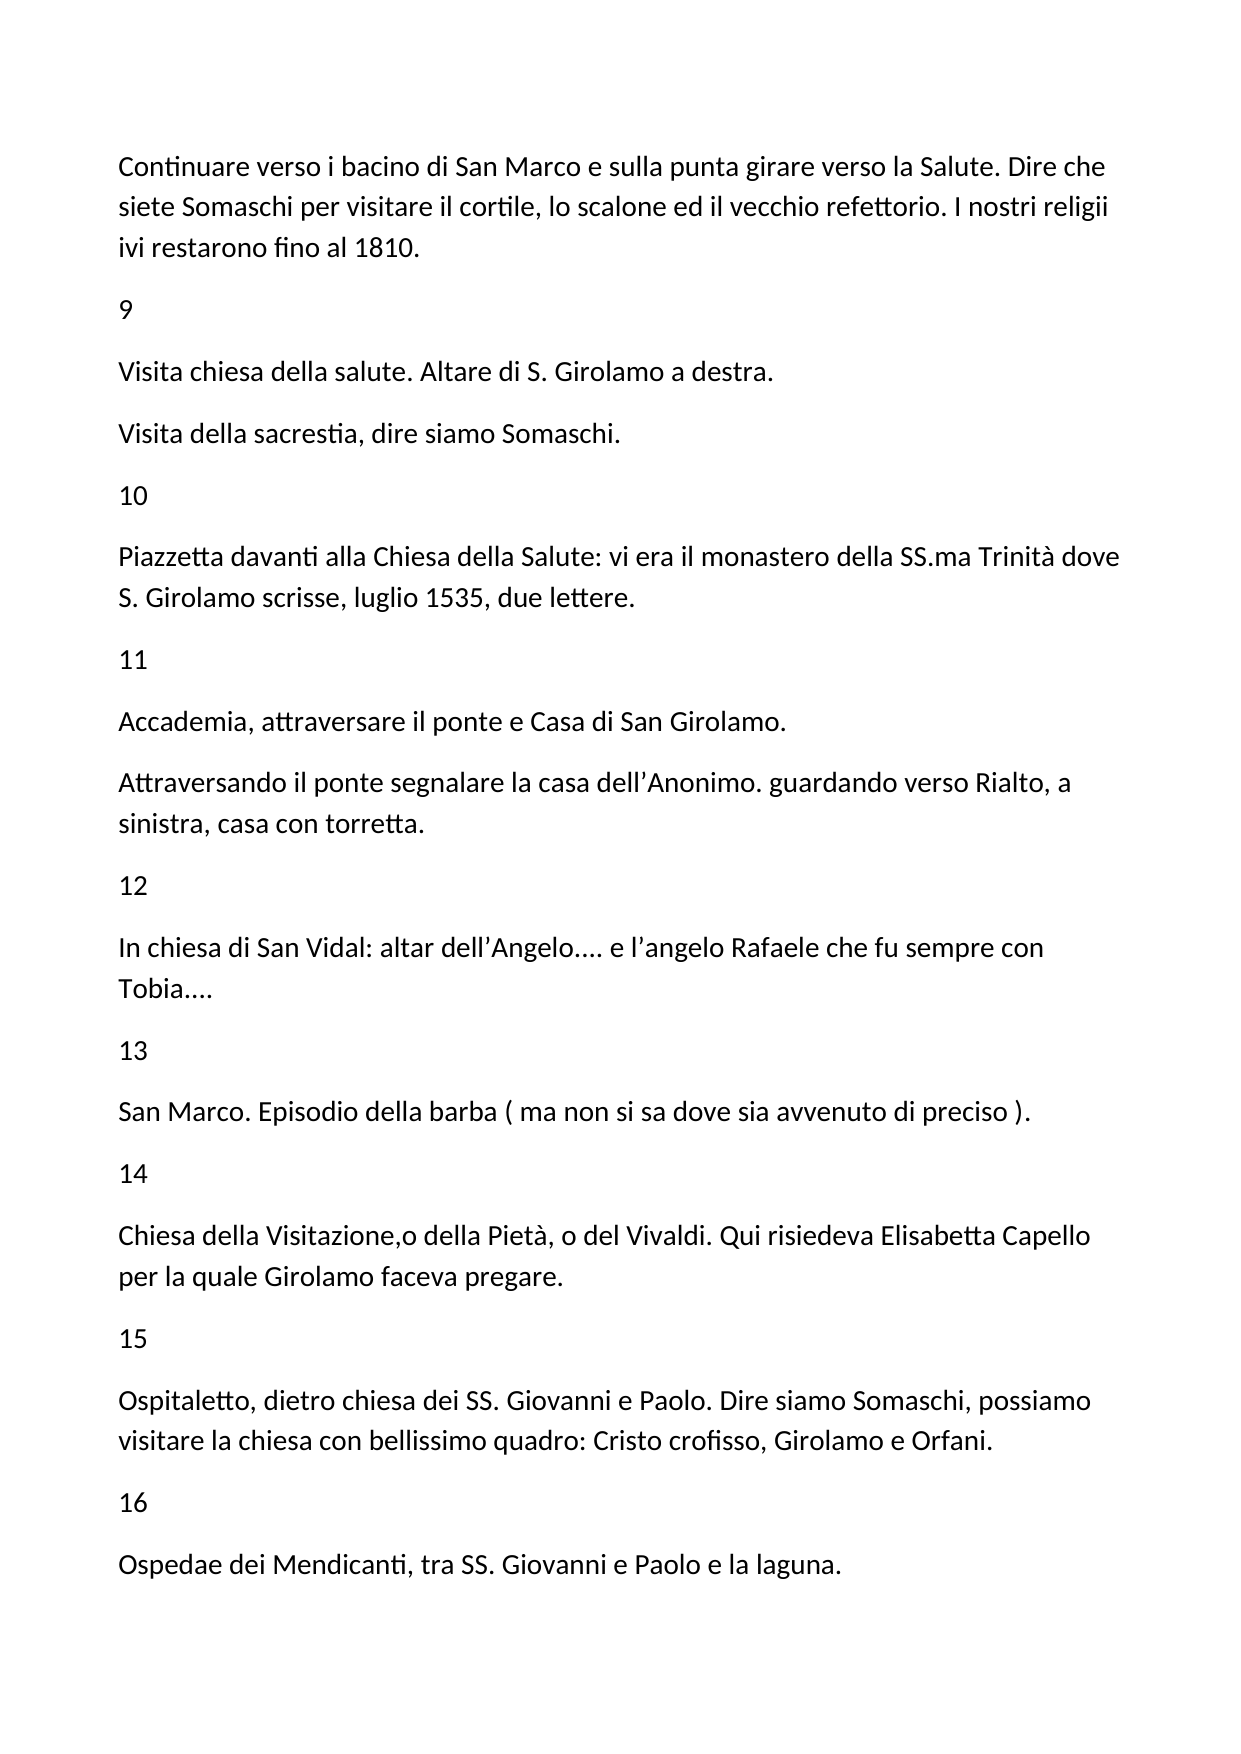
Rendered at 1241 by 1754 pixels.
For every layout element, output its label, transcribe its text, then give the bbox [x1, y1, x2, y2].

text 14 [118, 1155, 1122, 1191]
text Accademia, attraversare il ponte e Casa di San Girolamo. [118, 703, 1122, 738]
text 13 [118, 1032, 1122, 1067]
text 11 [118, 641, 1122, 677]
text In chiesa di San Vidal: altar dell’Angelo.... e l’angelo Rafaele che fu sempre con Tobia.... [118, 929, 1122, 1006]
text Piazzetta davanti alla Chiesa della Salute: vi era il monastero della SS.ma Trinità dove S. Girolamo scrisse, luglio 1535, due lettere. [118, 538, 1122, 615]
text Visita della sacrestia, dire siamo Somaschi. [118, 415, 1122, 450]
text Ospitaletto, dietro chiesa dei SS. Giovanni e Paolo. Dire siamo Somaschi, possiamo visitare la chiesa con bellissimo quadro: Cristo crofisso, Girolamo e Orfani. [118, 1382, 1122, 1458]
text 12 [118, 867, 1122, 903]
text 15 [118, 1320, 1122, 1355]
text Continuare verso i bacino di San Marco e sulla punta girare verso la Salute. Dire che siete Somaschi per visitare il cortile, lo scalone ed il vecchio refettorio. I nostri religii ivi restarono fino al 1810. [118, 148, 1122, 265]
text 9 [118, 291, 1122, 327]
text 16 [118, 1484, 1122, 1520]
text San Marco. Episodio della barba ( ma non si sa dove sia avvenuto di preciso ). [118, 1093, 1122, 1129]
text Visita chiesa della salute. Altare di S. Girolamo a destra. [118, 353, 1122, 389]
text Ospedae dei Mendicanti, tra SS. Giovanni e Paolo e la laguna. [118, 1546, 1122, 1582]
text Attraversando il ponte segnalare la casa dell’Anonimo. guardando verso Rialto, a sinistra, casa con torretta. [118, 764, 1122, 841]
text Chiesa della Visitazione,o della Pietà, o del Vivaldi. Qui risiedeva Elisabetta Capello per la quale Girolamo faceva pregare. [118, 1217, 1122, 1294]
text 10 [118, 477, 1122, 512]
